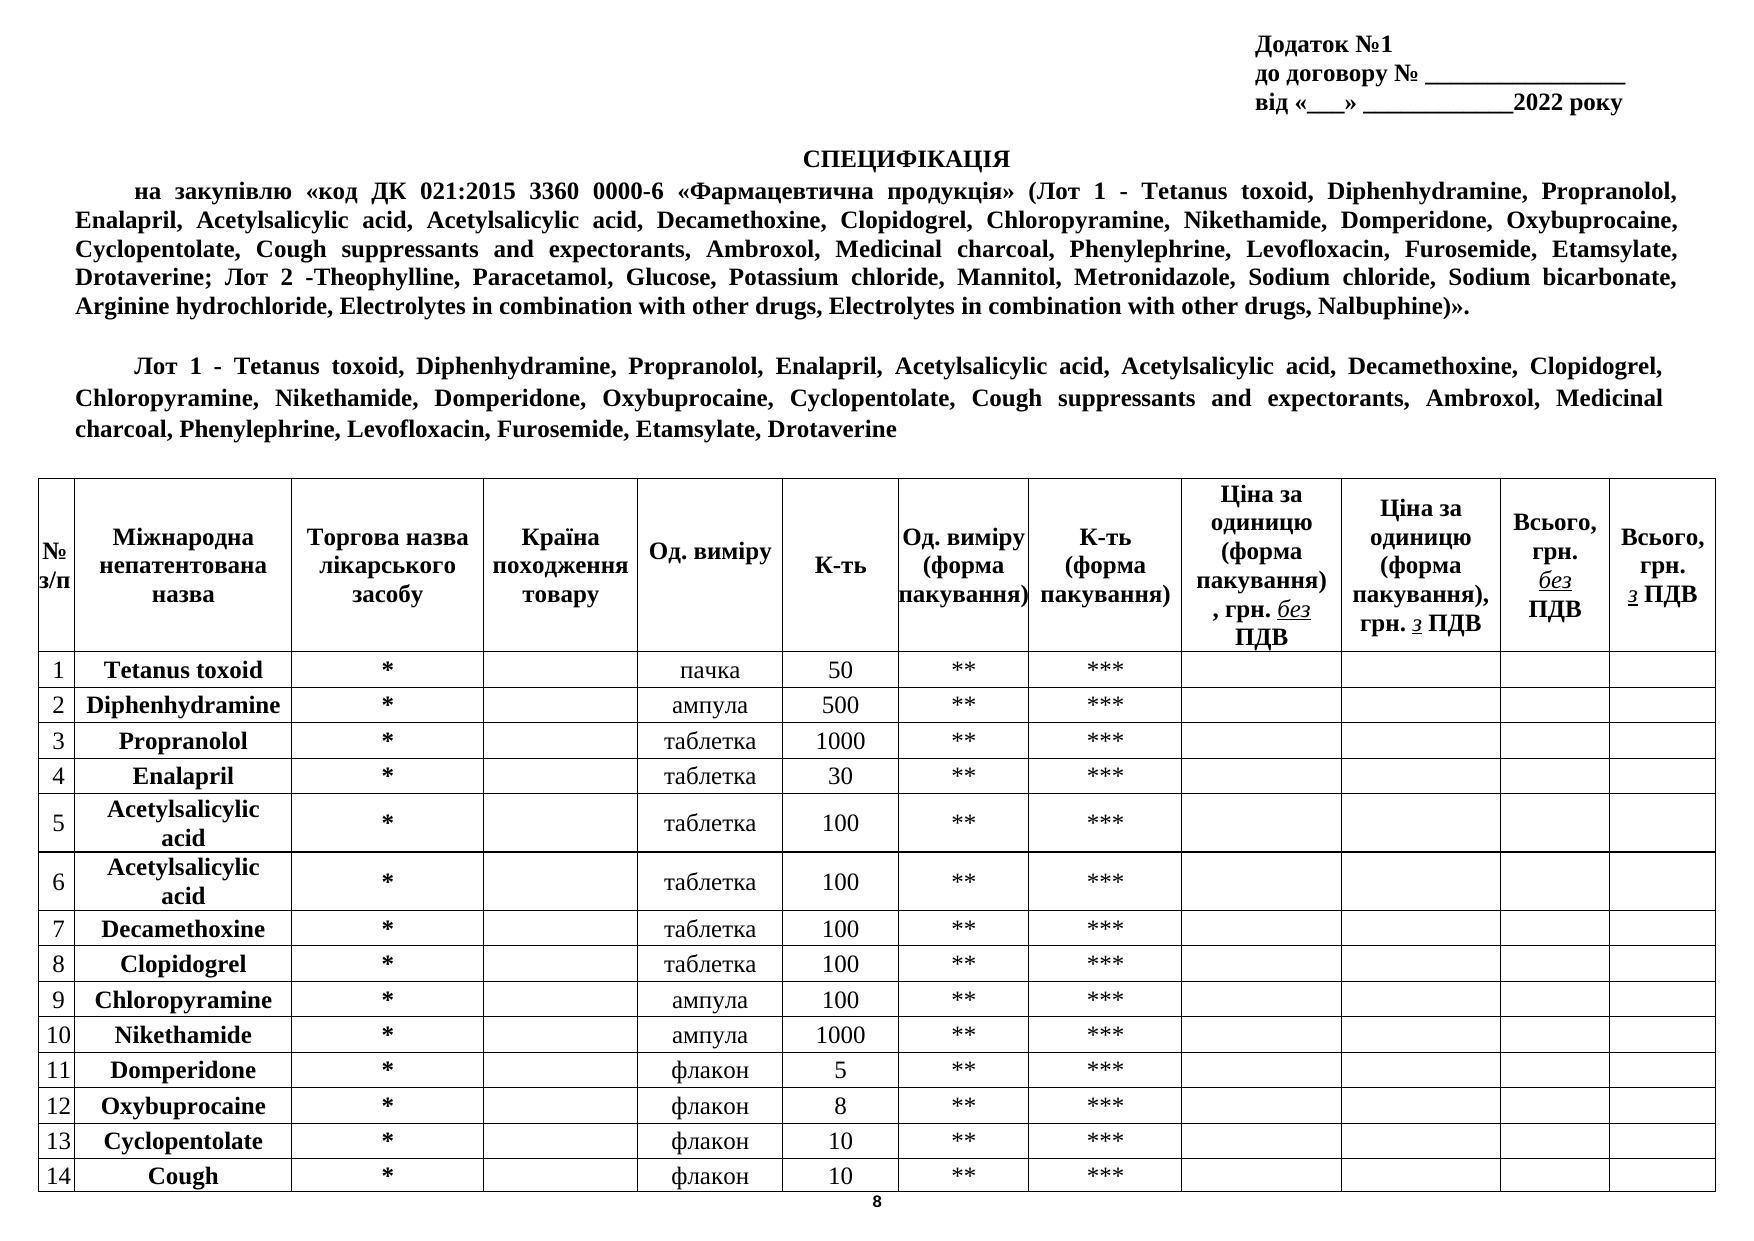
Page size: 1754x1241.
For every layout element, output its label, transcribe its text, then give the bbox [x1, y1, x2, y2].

table_cell [1610, 853, 1715, 910]
table_cell 10 [783, 1159, 898, 1191]
table_cell [484, 1088, 637, 1122]
table_cell * [292, 1088, 483, 1122]
table_cell [484, 911, 637, 945]
text Додаток №1 [1255, 29, 1679, 58]
table_cell [1610, 911, 1715, 945]
table_cell * [292, 759, 483, 793]
table_cell [1501, 911, 1609, 945]
table_cell *** [1029, 1159, 1181, 1191]
table_cell 1 [39, 652, 74, 687]
table_cell флакон [638, 1124, 782, 1158]
table_cell ** [899, 794, 1028, 851]
table_cell Acetylsalicylic acid [75, 853, 291, 910]
table_header Всього, грн. з ПДВ [1610, 479, 1715, 651]
table_cell *** [1029, 794, 1181, 851]
table_cell Propranolol [75, 723, 291, 757]
table_cell 7 [39, 911, 74, 945]
table_cell ампула [638, 982, 782, 1016]
table_cell [1342, 911, 1500, 945]
table_cell [1610, 982, 1715, 1016]
table_header Країна походження товару [484, 479, 637, 651]
table_cell флакон [638, 1159, 782, 1191]
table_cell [75, 1159, 291, 1191]
table_cell *** [1029, 982, 1181, 1016]
table_cell Diphenhydramine [75, 688, 291, 722]
table_header Торгова назва лікарського засобу [292, 479, 483, 651]
table_cell [1182, 1088, 1341, 1122]
table_cell ** [899, 946, 1028, 981]
table_cell пачка [638, 652, 782, 687]
table_cell [1501, 794, 1609, 851]
table_cell *** [1029, 759, 1181, 793]
table_cell [484, 759, 637, 793]
table_cell 1000 [783, 1017, 898, 1052]
table_header № з/п [39, 479, 74, 651]
table_cell [1501, 1124, 1609, 1158]
table_cell 13 [39, 1124, 74, 1158]
table_cell Acetylsalicylic acid [75, 794, 291, 851]
table_cell *** [1029, 946, 1181, 981]
table_cell 1000 [783, 723, 898, 757]
table_cell * [292, 1124, 483, 1158]
table_cell [484, 946, 637, 981]
table_cell Nikethamide [75, 1017, 291, 1052]
table_cell 100 [783, 911, 898, 945]
table_cell ** [899, 1124, 1028, 1158]
table_cell [1182, 1053, 1341, 1087]
table_cell [1182, 759, 1341, 793]
table_cell * [292, 794, 483, 851]
table_cell [1501, 1017, 1609, 1052]
table_cell [1182, 652, 1341, 687]
table_cell ** [899, 723, 1028, 757]
table_cell * [292, 1053, 483, 1087]
table_cell [1610, 794, 1715, 851]
table_header Ціна за одиницю (форма пакування), грн. з ПДВ [1342, 479, 1500, 651]
table_cell таблетка [638, 723, 782, 757]
table_cell 3 [39, 723, 74, 757]
table_cell Oxybuprocaine [75, 1088, 291, 1122]
table_cell [484, 1159, 637, 1191]
table_header Од. виміру (форма пакування) [899, 479, 1028, 651]
table_cell флакон [638, 1088, 782, 1122]
table_cell * [292, 1159, 483, 1191]
table_cell * [292, 723, 483, 757]
table_cell 11 [39, 1053, 74, 1087]
table_cell *** [1029, 652, 1181, 687]
table_cell 100 [783, 853, 898, 910]
table_cell [1342, 759, 1500, 793]
table_cell [1501, 982, 1609, 1016]
table_cell 9 [39, 982, 74, 1016]
table_cell [1342, 1124, 1500, 1158]
table_cell ** [899, 853, 1028, 910]
table_cell [1501, 946, 1609, 981]
table_cell * [292, 911, 483, 945]
table_cell [1610, 652, 1715, 687]
table_cell [1342, 982, 1500, 1016]
table_cell [484, 794, 637, 851]
table_header Ціна за одиницю (форма пакування), грн. без ПДВ [1182, 479, 1341, 651]
table_cell [1182, 982, 1341, 1016]
table_cell [1182, 1124, 1341, 1158]
table_cell таблетка [638, 794, 782, 851]
table_cell таблетка [638, 946, 782, 981]
table_cell [1610, 1159, 1715, 1191]
table_cell ** [899, 688, 1028, 722]
table_cell *** [1029, 911, 1181, 945]
table_cell [1342, 1159, 1500, 1191]
table_cell [1501, 652, 1609, 687]
table_cell [1182, 794, 1341, 851]
table_cell [1501, 759, 1609, 793]
table_cell Domperidone [75, 1053, 291, 1087]
table_cell *** [1029, 1124, 1181, 1158]
table_cell 100 [783, 982, 898, 1016]
table_cell * [292, 652, 483, 687]
table_cell [1501, 723, 1609, 757]
table_cell 8 [783, 1088, 898, 1122]
table_cell * [292, 688, 483, 722]
text СПЕЦИФІКАЦІЯ [75, 144, 1679, 173]
table_cell 100 [783, 946, 898, 981]
table_cell [1610, 1053, 1715, 1087]
table_cell [484, 1017, 637, 1052]
table_cell [1501, 1159, 1609, 1191]
table_cell таблетка [638, 911, 782, 945]
table_cell [1182, 688, 1341, 722]
table_cell *** [1029, 853, 1181, 910]
table_cell ** [899, 759, 1028, 793]
table_cell [1342, 723, 1500, 757]
table_cell [484, 652, 637, 687]
table_cell флакон [638, 1053, 782, 1087]
table_cell 12 [39, 1088, 74, 1122]
table_cell [1501, 1053, 1609, 1087]
table_cell таблетка [638, 853, 782, 910]
table_cell [484, 1053, 637, 1087]
table_cell [1610, 688, 1715, 722]
table_cell *** [1029, 723, 1181, 757]
table_cell 100 [783, 794, 898, 851]
table_cell 50 [783, 652, 898, 687]
table_cell [1610, 1017, 1715, 1052]
table_cell ** [899, 1088, 1028, 1122]
table_header К-ть [783, 479, 898, 651]
table_cell 10 [39, 1017, 74, 1052]
table_cell [484, 723, 637, 757]
table_cell ** [899, 1053, 1028, 1087]
table_cell 14 [39, 1159, 74, 1191]
table_cell [1610, 946, 1715, 981]
table_cell *** [1029, 1017, 1181, 1052]
table_cell 4 [39, 759, 74, 793]
table_cell ампула [638, 1017, 782, 1052]
table_cell 30 [783, 759, 898, 793]
table_cell Tetanus toxoid [75, 652, 291, 687]
table_cell 5 [39, 794, 74, 851]
table_cell 5 [783, 1053, 898, 1087]
text Лот 1 - Tetanus toxoid, Diphenhydramine, Propranolol, Enalapril, Acetylsalicylic acid, Acetylsalicylic acid, Decamethoxine, Clopidogrel, Chloropyramine, Nikethamide, Domperidone, Oxybuprocaine, Cyclopentolate, Cough suppressants and expectorants, Ambroxol, Medicinal charcoal, Phenylephrine, Levofloxacin, Furosemide, Etamsylate, Drotaverine [75, 351, 1664, 443]
table_cell 8 [39, 946, 74, 981]
table_cell 6 [39, 853, 74, 910]
table_cell Clopidogrel [75, 946, 291, 981]
table_cell [1501, 688, 1609, 722]
table_header Од. виміру [638, 479, 782, 651]
table_cell [1182, 723, 1341, 757]
table_cell ** [899, 911, 1028, 945]
table_cell [1610, 1088, 1715, 1122]
table_cell [1342, 853, 1500, 910]
table_cell Chloropyramine [75, 982, 291, 1016]
table_cell Cyclopentolate [75, 1124, 291, 1158]
table_cell [1182, 1017, 1341, 1052]
table_cell [1182, 853, 1341, 910]
table_cell * [292, 946, 483, 981]
table_cell ** [899, 652, 1028, 687]
table_cell * [292, 1017, 483, 1052]
table_cell [1342, 946, 1500, 981]
table_cell [484, 688, 637, 722]
table_header Всього, грн. без ПДВ [1501, 479, 1609, 651]
table_cell [1342, 1053, 1500, 1087]
table_cell [1501, 1088, 1609, 1122]
table_cell ** [899, 1159, 1028, 1191]
table_cell *** [1029, 1053, 1181, 1087]
table_cell [1342, 1017, 1500, 1052]
table_cell [1610, 723, 1715, 757]
text від «___» ____________2022 року [1255, 87, 1679, 116]
table_cell таблетка [638, 759, 782, 793]
table_cell [1182, 911, 1341, 945]
table_cell ** [899, 982, 1028, 1016]
table_cell [484, 982, 637, 1016]
text на закупівлю «код ДК 021:2015 3360 0000-6 «Фармацевтична продукція» (Лот 1 - Tetanus toxoid, Diphenhydramine, Propranolol, Enalapril, Acetylsalicylic acid, Acetylsalicylic acid, Decamethoxine, Clopidogrel, Chloropyramine, Nikethamide, Domperidone, Oxybuprocaine, Cyclopentolate, Cough suppressants and expectorants, Ambroxol, Medicinal charcoal, Phenylephrine, Levofloxacin, Furosemide, Etamsylate, Drotaverine; Лот 2 -Theophylline, Paracetamol, Glucose, Potassium chloride, Mannitol, Metronidazole, Sodium chloride, Sodium bicarbonate, Arginine hydrochloride, Electrolytes in combination with other drugs, Electrolytes in combination with other drugs, Nalbuphine)». [75, 176, 1679, 320]
table_cell 500 [783, 688, 898, 722]
table_cell ампула [638, 688, 782, 722]
table_cell *** [1029, 1088, 1181, 1122]
table_cell [484, 1124, 637, 1158]
table_cell 2 [39, 688, 74, 722]
table_cell [1342, 688, 1500, 722]
table_cell * [292, 853, 483, 910]
table_header Міжнародна непатентована назва [75, 479, 291, 651]
table_header К-ть (форма пакування) [1029, 479, 1181, 651]
text до договору № ________________ [1181, 58, 1679, 87]
table_cell * [292, 982, 483, 1016]
table_cell [1501, 853, 1609, 910]
table_cell [1610, 759, 1715, 793]
table_cell *** [1029, 688, 1181, 722]
table_cell [1182, 1159, 1341, 1191]
table_cell [1182, 946, 1341, 981]
table_cell [1342, 1088, 1500, 1122]
table_cell Enalapril [75, 759, 291, 793]
table_cell [1342, 652, 1500, 687]
table_cell ** [899, 1017, 1028, 1052]
table_cell [1610, 1124, 1715, 1158]
table_cell [484, 853, 637, 910]
table_cell Decamethoxine [75, 911, 291, 945]
table_cell [1342, 794, 1500, 851]
table_cell 10 [783, 1124, 898, 1158]
